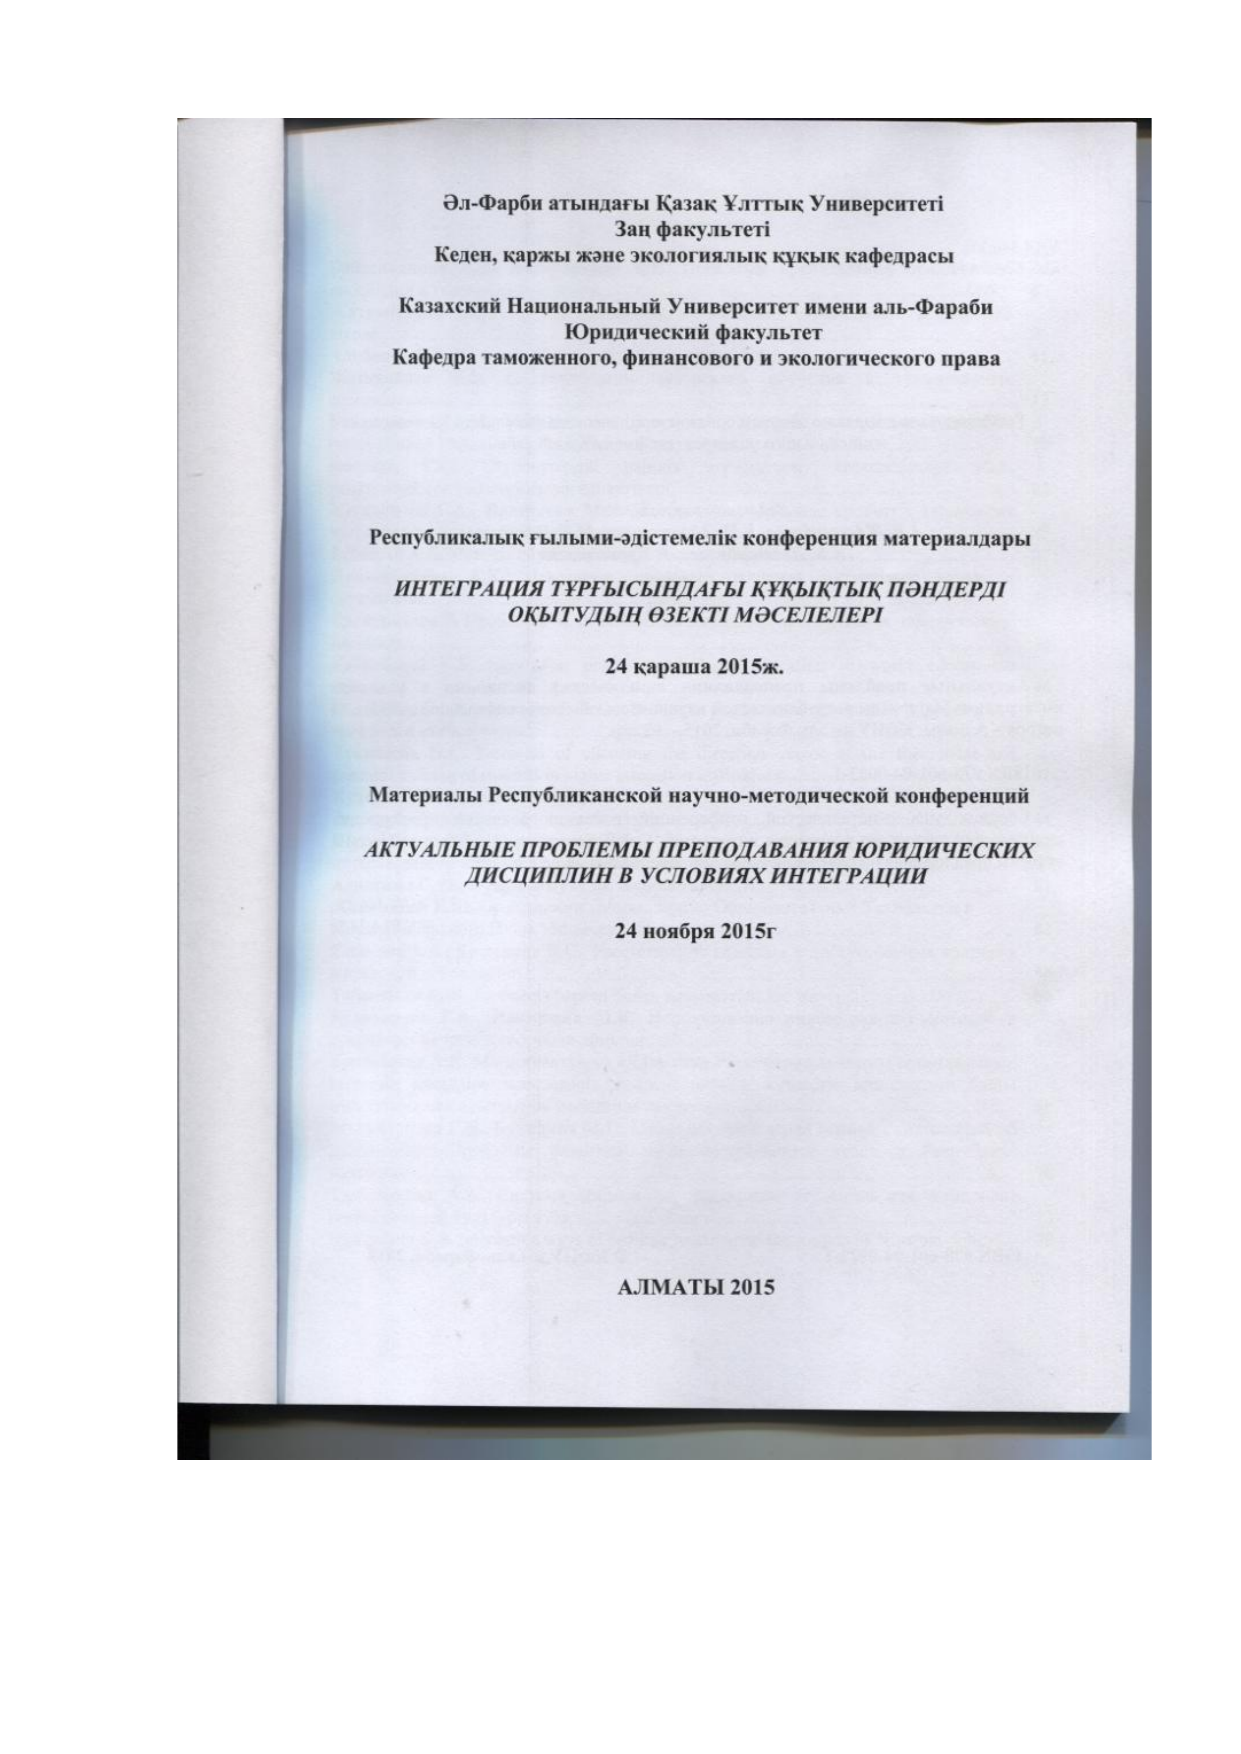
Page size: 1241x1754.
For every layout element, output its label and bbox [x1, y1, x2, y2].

picture [177, 118, 1152, 1460]
